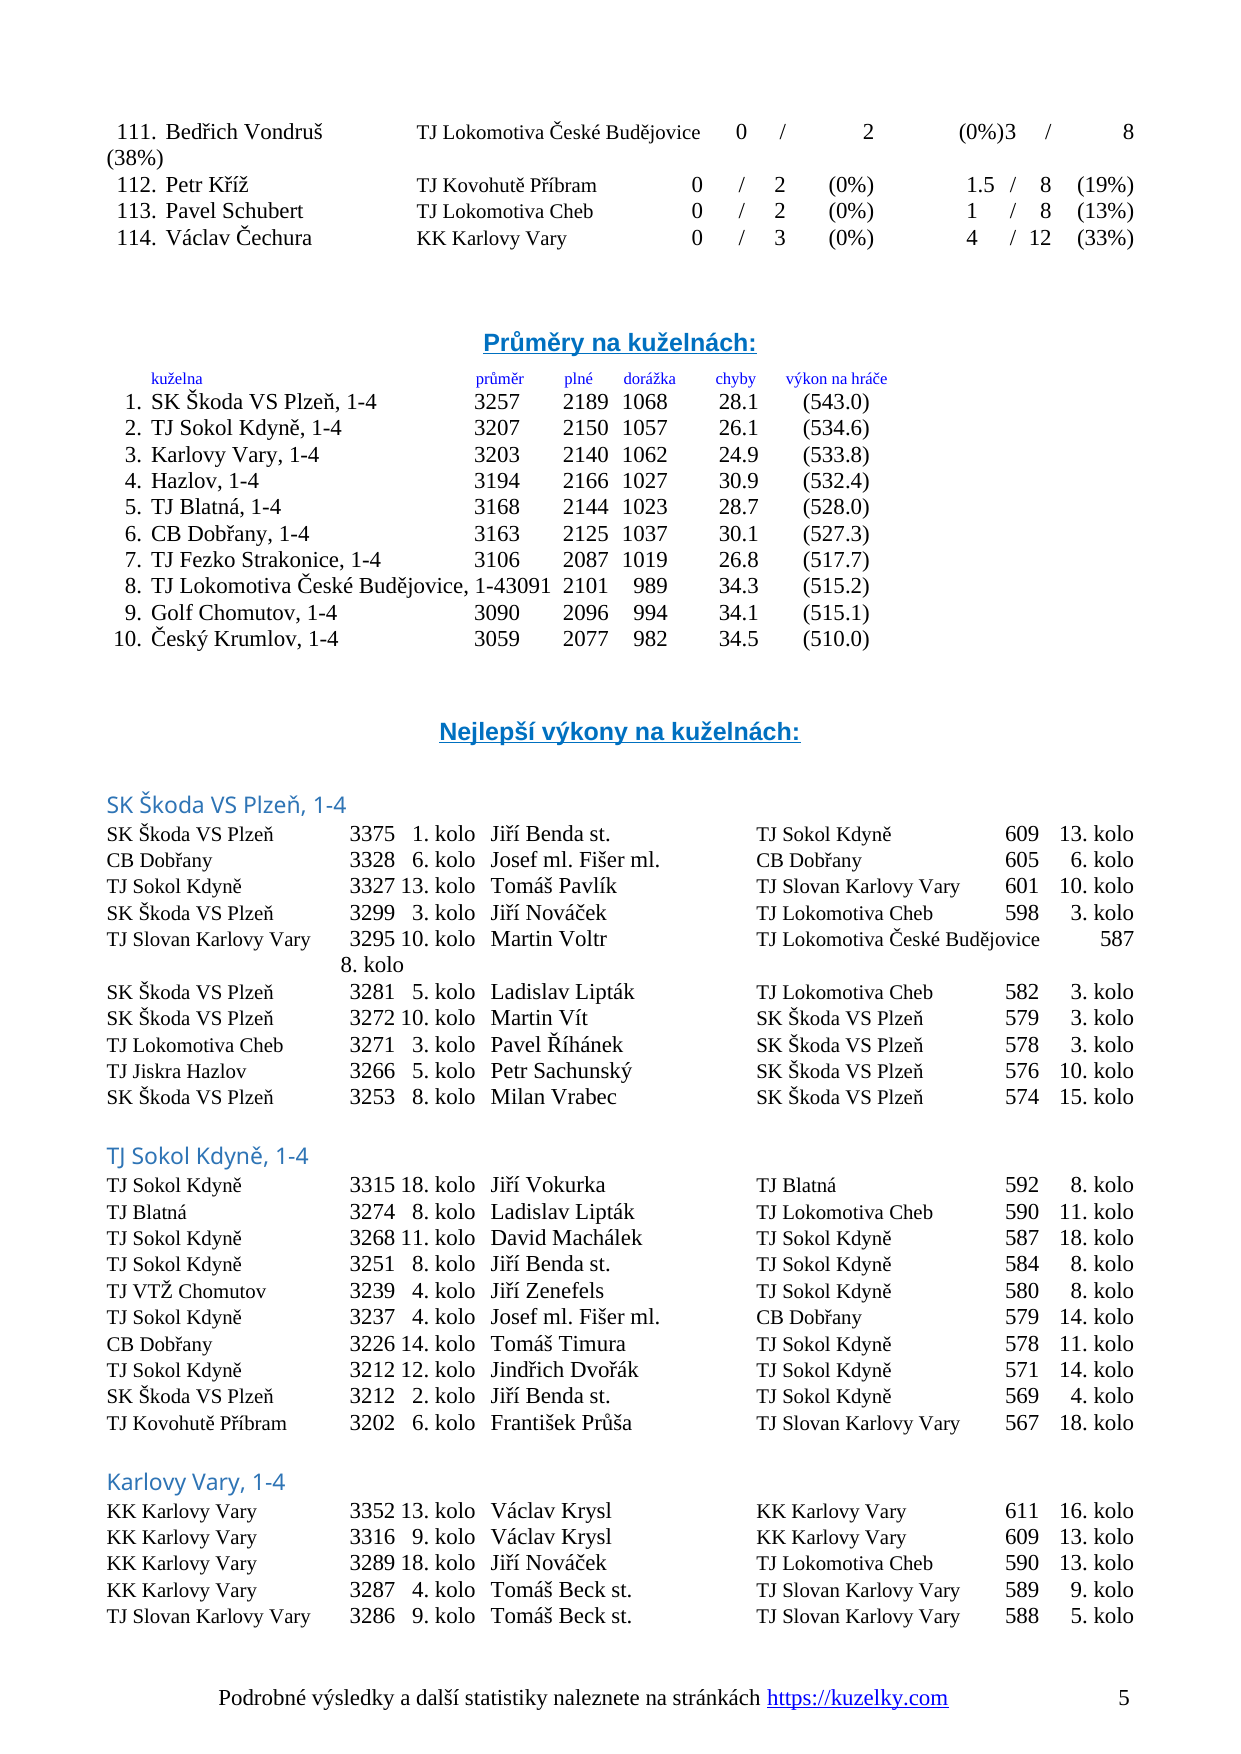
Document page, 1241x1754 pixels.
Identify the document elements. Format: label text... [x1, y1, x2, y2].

text Nejlepší výkony na kuželnách: [94, 717, 1145, 746]
text KK Karlovy Vary 3352 13. kolo Václav Krysl KK Karlovy Vary 611 16. kolo [106, 1497, 1134, 1523]
text 113. Pavel Schubert TJ Lokomotiva Cheb 0 / 2 (0%) 1 / 8 (13%) [106, 197, 1134, 223]
text TJ Slovan Karlovy Vary 3295 10. kolo Martin Voltr TJ Lokomotiva České Budějovice 587 8. kolo [106, 925, 1134, 978]
text SK Škoda VS Plzeň 3299 3. kolo Jiří Nováček TJ Lokomotiva Cheb 598 3. kolo [106, 899, 1134, 925]
text TJ Blatná 3274 8. kolo Ladislav Lipták TJ Lokomotiva Cheb 590 11. kolo [106, 1198, 1134, 1224]
text kuželna průměr plné dorážka chyby výkon na hráče [106, 369, 1134, 388]
text 7. TJ Fezko Strakonice, 1-4 3106 2087 1019 26.8 (517.7) [106, 546, 1134, 572]
subtitle Karlovy Vary, 1-4 [106, 1466, 1134, 1497]
text SK Škoda VS Plzeň 3375 1. kolo Jiří Benda st. TJ Sokol Kdyně 609 13. kolo [106, 820, 1134, 846]
text TJ Sokol Kdyně 3251 8. kolo Jiří Benda st. TJ Sokol Kdyně 584 8. kolo [106, 1251, 1134, 1277]
text SK Škoda VS Plzeň 3281 5. kolo Ladislav Lipták TJ Lokomotiva Cheb 582 3. kolo [106, 978, 1134, 1004]
text 2. TJ Sokol Kdyně, 1-4 3207 2150 1057 26.1 (534.6) [106, 414, 1134, 441]
text CB Dobřany 3328 6. kolo Josef ml. Fišer ml. CB Dobřany 605 6. kolo [106, 846, 1134, 872]
text TJ Slovan Karlovy Vary 3286 9. kolo Tomáš Beck st. TJ Slovan Karlovy Vary 588 5. kolo [106, 1602, 1134, 1628]
text KK Karlovy Vary 3287 4. kolo Tomáš Beck st. TJ Slovan Karlovy Vary 589 9. kolo [106, 1576, 1134, 1602]
text SK Škoda VS Plzeň 3212 2. kolo Jiří Benda st. TJ Sokol Kdyně 569 4. kolo [106, 1382, 1134, 1409]
text CB Dobřany 3226 14. kolo Tomáš Timura TJ Sokol Kdyně 578 11. kolo [106, 1329, 1134, 1356]
text 9. Golf Chomutov, 1-4 3090 2096 994 34.1 (515.1) [106, 599, 1134, 625]
text KK Karlovy Vary 3289 18. kolo Jiří Nováček TJ Lokomotiva Cheb 590 13. kolo [106, 1549, 1134, 1576]
text 111. Bedřich Vondruš TJ Lokomotiva České Budějovice 0 / 2 (0%) 3 / 8 (38%) [106, 118, 1134, 171]
text TJ VTŽ Chomutov 3239 4. kolo Jiří Zenefels TJ Sokol Kdyně 580 8. kolo [106, 1277, 1134, 1303]
text TJ Sokol Kdyně 3237 4. kolo Josef ml. Fišer ml. CB Dobřany 579 14. kolo [106, 1303, 1134, 1329]
text SK Škoda VS Plzeň 3253 8. kolo Milan Vrabec SK Škoda VS Plzeň 574 15. kolo [106, 1083, 1134, 1110]
text TJ Jiskra Hazlov 3266 5. kolo Petr Sachunský SK Škoda VS Plzeň 576 10. kolo [106, 1057, 1134, 1083]
text SK Škoda VS Plzeň 3272 10. kolo Martin Vít SK Škoda VS Plzeň 579 3. kolo [106, 1004, 1134, 1031]
subtitle TJ Sokol Kdyně, 1-4 [106, 1140, 1134, 1171]
text TJ Sokol Kdyně 3327 13. kolo Tomáš Pavlík TJ Slovan Karlovy Vary 601 10. kolo [106, 872, 1134, 899]
text KK Karlovy Vary 3316 9. kolo Václav Krysl KK Karlovy Vary 609 13. kolo [106, 1523, 1134, 1549]
subtitle SK Škoda VS Plzeň, 1-4 [106, 788, 1134, 820]
text TJ Kovohutě Příbram 3202 6. kolo František Průša TJ Slovan Karlovy Vary 567 18. kolo [106, 1409, 1134, 1435]
text 114. Václav Čechura KK Karlovy Vary 0 / 3 (0%) 4 / 12 (33%) [106, 223, 1134, 250]
text 5. TJ Blatná, 1-4 3168 2144 1023 28.7 (528.0) [106, 493, 1134, 520]
text 3. Karlovy Vary, 1-4 3203 2140 1062 24.9 (533.8) [106, 441, 1134, 467]
text TJ Sokol Kdyně 3212 12. kolo Jindřich Dvořák TJ Sokol Kdyně 571 14. kolo [106, 1356, 1134, 1382]
text 10. Český Krumlov, 1-4 3059 2077 982 34.5 (510.0) [106, 625, 1134, 652]
text 4. Hazlov, 1-4 3194 2166 1027 30.9 (532.4) [106, 467, 1134, 493]
text Průměry na kuželnách: [94, 328, 1145, 356]
text 6. CB Dobřany, 1-4 3163 2125 1037 30.1 (527.3) [106, 520, 1134, 546]
text TJ Sokol Kdyně 3268 11. kolo David Machálek TJ Sokol Kdyně 587 18. kolo [106, 1224, 1134, 1251]
text TJ Sokol Kdyně 3315 18. kolo Jiří Vokurka TJ Blatná 592 8. kolo [106, 1171, 1134, 1198]
text TJ Lokomotiva Cheb 3271 3. kolo Pavel Říhánek SK Škoda VS Plzeň 578 3. kolo [106, 1031, 1134, 1057]
text 1. SK Škoda VS Plzeň, 1-4 3257 2189 1068 28.1 (543.0) [106, 388, 1134, 414]
text 8. TJ Lokomotiva České Budějovice, 1-4 3091 2101 989 34.3 (515.2) [106, 572, 1134, 599]
text 112. Petr Kříž TJ Kovohutě Příbram 0 / 2 (0%) 1.5 / 8 (19%) [106, 171, 1134, 197]
